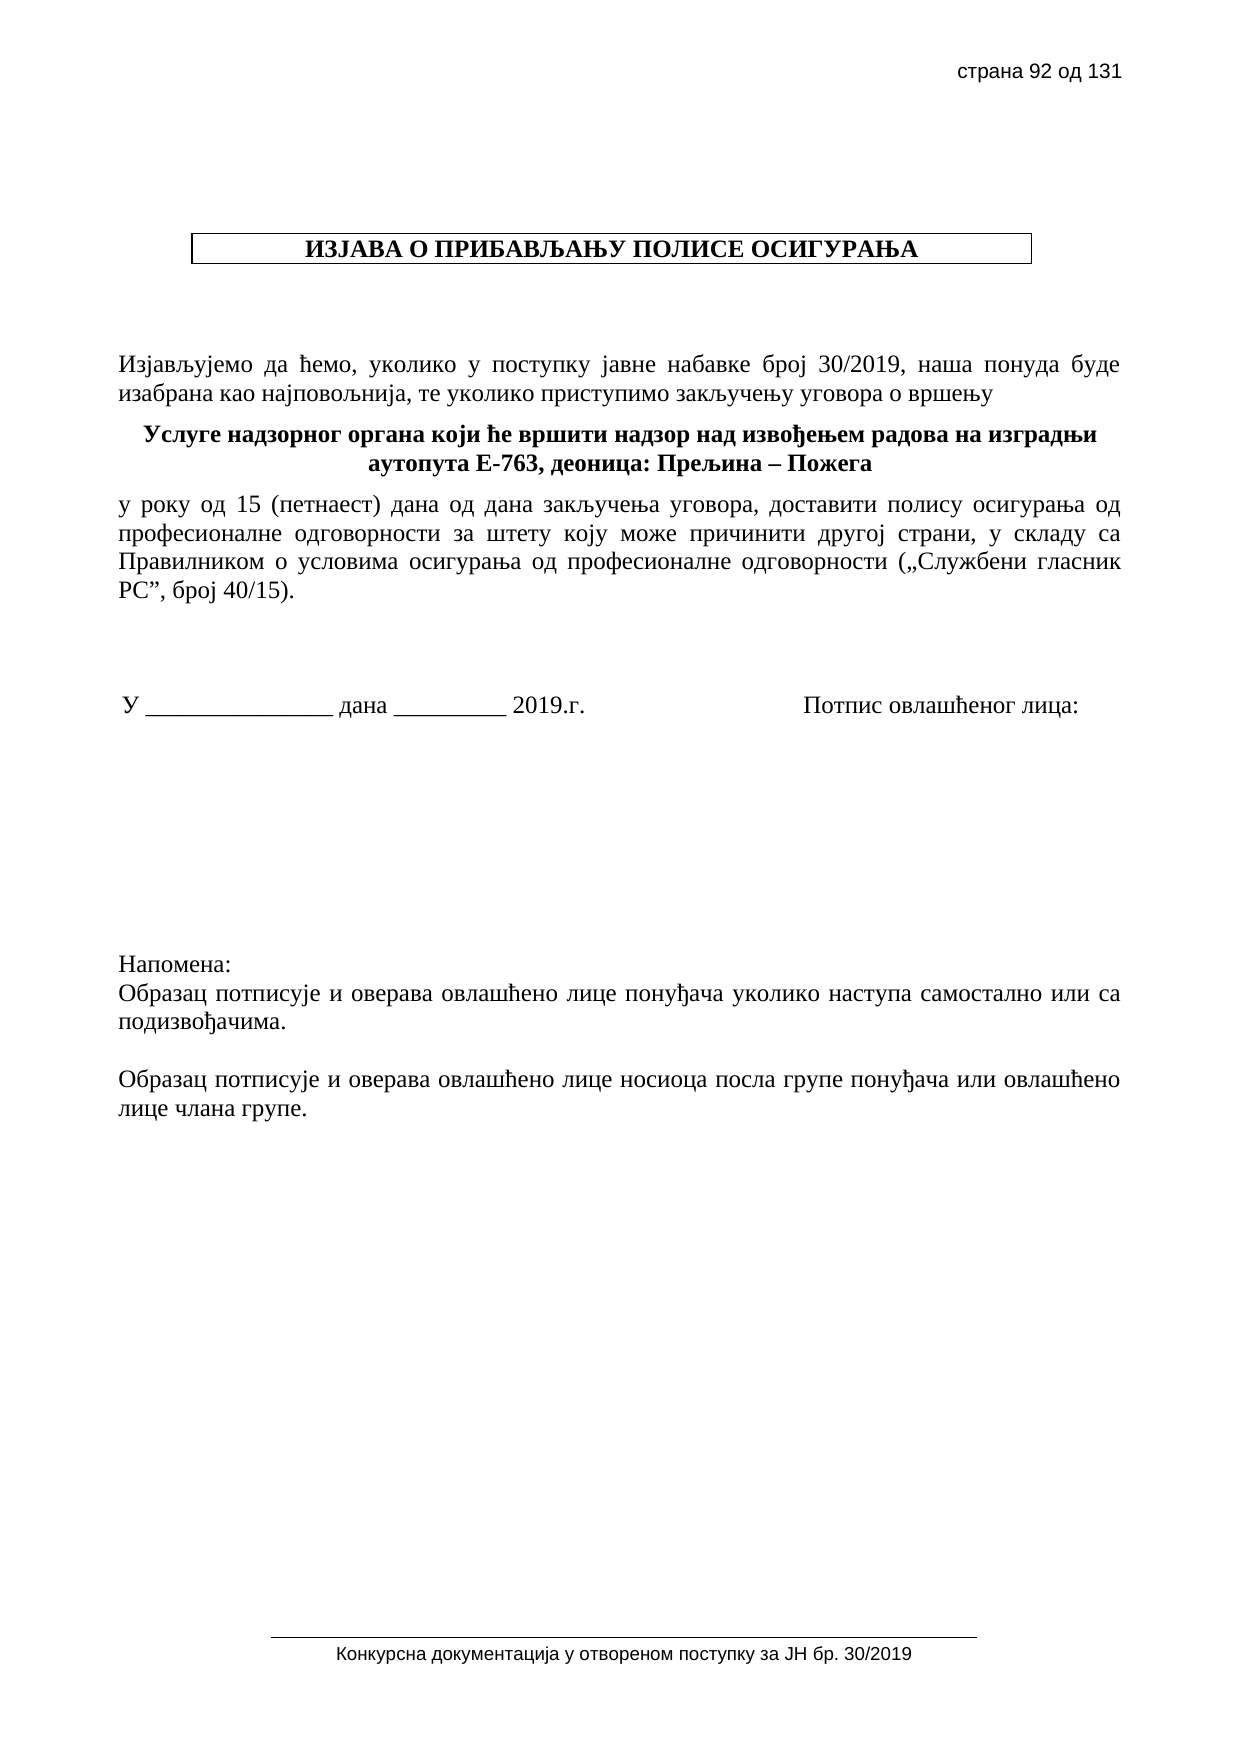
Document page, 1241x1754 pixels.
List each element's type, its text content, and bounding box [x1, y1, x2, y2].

table_header Потпис овлашћеног лица: [763, 690, 1119, 719]
text Услуге надзорног органа који ће вршити надзор над извођењем радова на изградњи аутопута Е-763, деоница: Прељина – Пожега [118, 419, 1122, 476]
text Изјављујемо да ћемо, уколико у поступку јавне набавке број 30/2019, наша понуда буде изабрана као најповољнија, те уколико приступимо закључењу уговора о вршењу [118, 349, 1122, 406]
text Напомена: [118, 949, 1122, 978]
text ИЗЈАВА О ПРИБАВЉАЊУ ПОЛИСЕ ОСИГУРАЊА [193, 234, 1031, 263]
table_header У _______________ дана _________ 2019.г. [114, 690, 763, 719]
text Образац потписује и оверава овлашћено лице понуђача уколико наступа самостално или са подизвођачима. [118, 978, 1122, 1035]
text у року од 15 (петнаест) дана од дана закључења уговора, доставити полису осигурања од професионалне одговорности за штету коју може причинити другој страни, у складу са Правилником о условима осигурања од професионалне одговорности („Службени гласник РС”, број 40/15). [118, 489, 1122, 604]
text Образац потписује и оверава овлашћено лице носиоца посла групе понуђача или овлашћено лице члана групе. [118, 1064, 1122, 1121]
